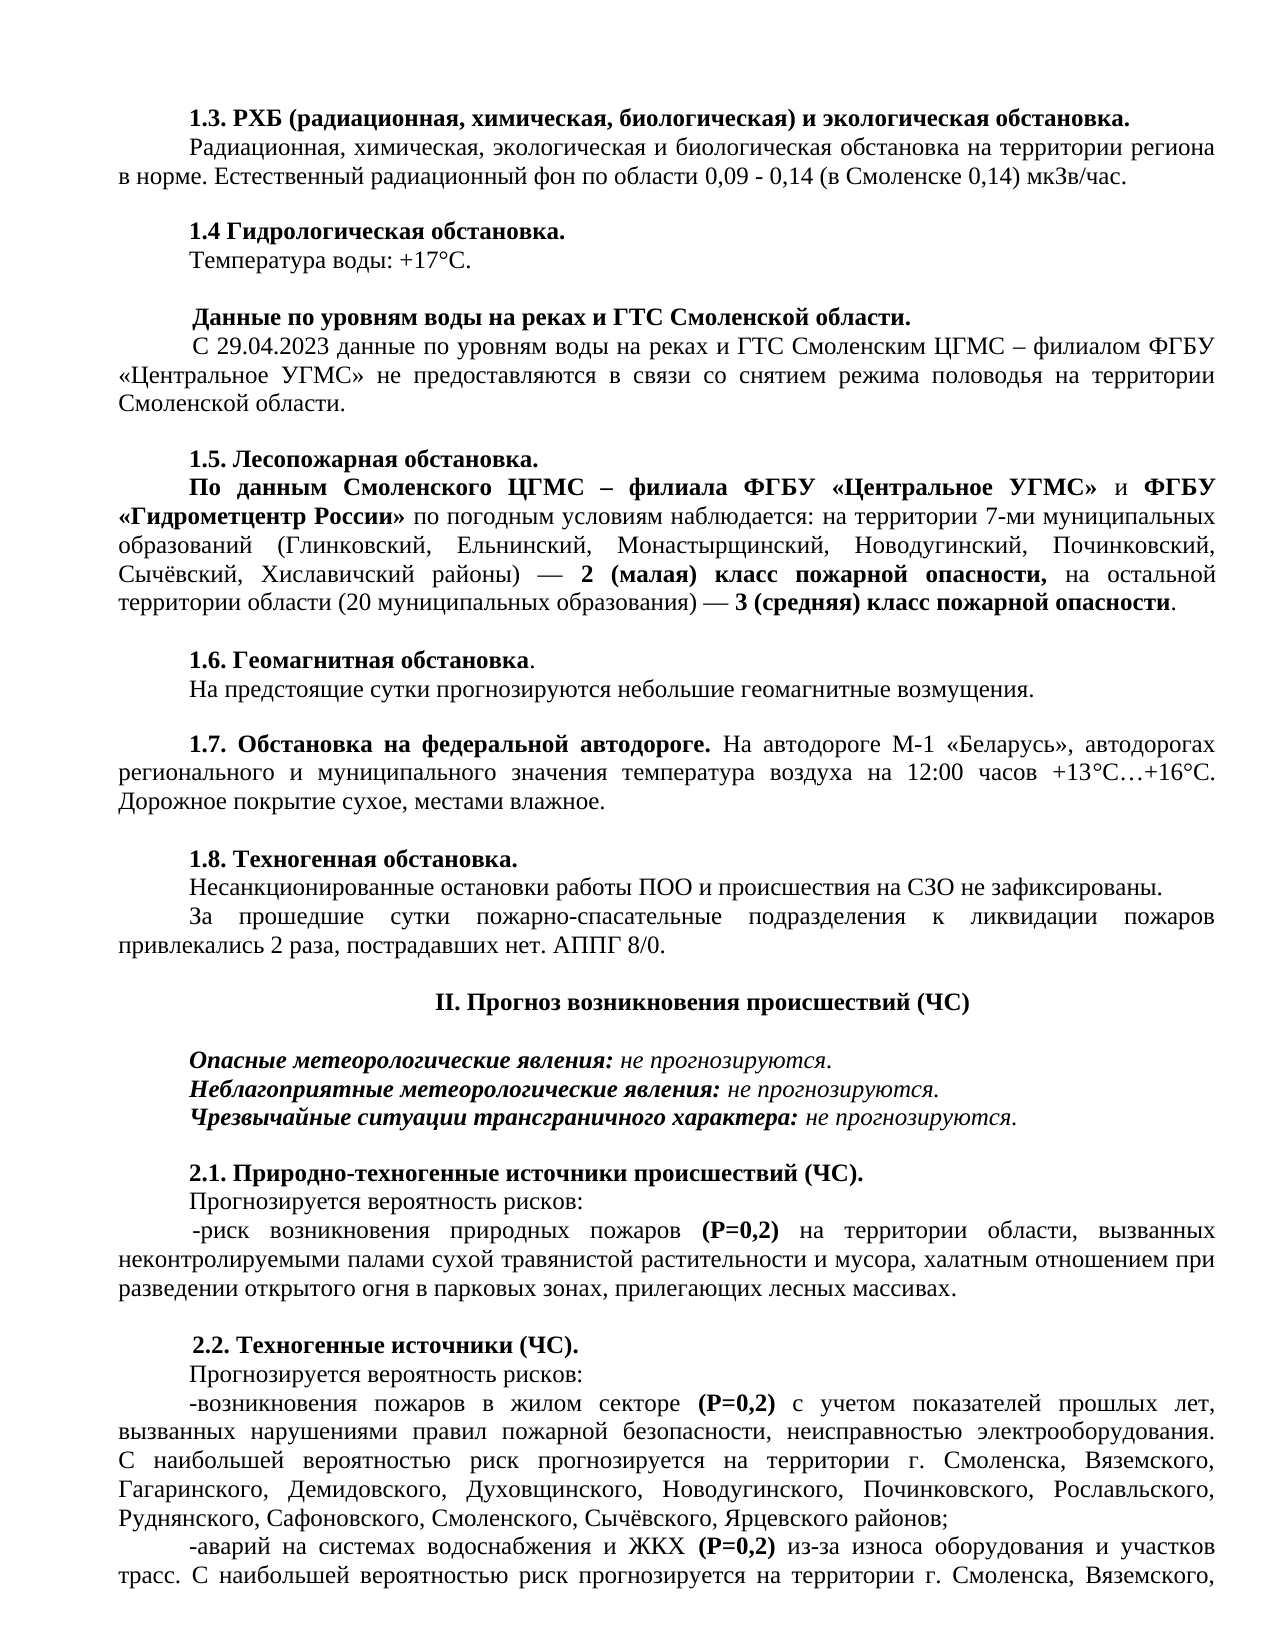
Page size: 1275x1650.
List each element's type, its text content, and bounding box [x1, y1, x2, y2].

text Чрезвычайные ситуации трансграничного характера: не прогнозируются. [118, 1102, 1216, 1131]
text 1.8. Техногенная обстановка. [118, 844, 1216, 872]
text 1.3. РХБ (радиационная, химическая, биологическая) и экологическая обстановка. [118, 103, 1216, 132]
text По данным Смоленского ЦГМС – филиала ФГБУ «Центральное УГМС» и ФГБУ «Гидрометцентр России» по погодным условиям наблюдается: на территории 7-ми муниципальных образований (Глинковский, Ельнинский, Монастырщинский, Новодугинский, Починковский, Сычёвский, Хиславичский районы) — 2 (малая) класс пожарной опасности, на остальной территории области (20 муниципальных образования) — 3 (средняя) класс пожарной опасности. [118, 472, 1216, 616]
text 1.5. Лесопожарная обстановка. [118, 444, 1216, 472]
text -возникновения пожаров в жилом секторе (Р=0,2) с учетом показателей прошлых лет, вызванных нарушениями правил пожарной безопасности, неисправностью электрооборудования. С наибольшей вероятностью риск прогнозируется на территории г. Смоленска, Вяземского, Гагаринского, Демидовского, Духовщинского, Новодугинского, Починковского, Рославльского, Руднянского, Сафоновского, Смоленского, Сычёвского, Ярцевского районов; [118, 1388, 1216, 1531]
text 2.1. Природно-техногенные источники происшествий (ЧС). [118, 1158, 1216, 1186]
text Неблагоприятные метеорологические явления: не прогнозируются. [118, 1074, 1216, 1102]
text 1.7. Обстановка на федеральной автодороге. На автодороге М-1 «Беларусь», автодорогах регионального и муниципального значения температура воздуха на 12:00 часов +13°C…+16°C. Дорожное покрытие сухое, местами влажное. [118, 729, 1216, 815]
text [118, 1531, 1216, 1589]
text 1.4 Гидрологическая обстановка. [118, 216, 1216, 245]
text Температура воды: +17°C. [118, 245, 1216, 273]
text Опасные метеорологические явления: не прогнозируются. [118, 1045, 1216, 1074]
text Прогнозируется вероятность рисков: [118, 1186, 1216, 1215]
text На предстоящие сутки прогнозируются небольшие геомагнитные возмущения. [118, 674, 1216, 702]
text 1.6. Геомагнитная обстановка. [118, 645, 1216, 674]
text Несанкционированные остановки работы ПОО и происшествия на СЗО не зафиксированы. [118, 872, 1216, 901]
text 2.2. Техногенные источники (ЧС). [118, 1330, 1216, 1359]
text Радиационная, химическая, экологическая и биологическая обстановка на территории региона в норме. Естественный радиационный фон по области 0,09 - 0,14 (в Смоленске 0,14) мкЗв/час. [118, 132, 1216, 190]
text Прогнозируется вероятность рисков: [118, 1359, 1216, 1388]
text За прошедшие сутки пожарно-спасательные подразделения к ликвидации пожаров привлекались 2 раза, пострадавших нет. АППГ 8/0. [118, 901, 1216, 959]
text -риск возникновения природных пожаров (P=0,2) на территории области, вызванных неконтролируемыми палами сухой травянистой растительности и мусора, халатным отношением при разведении открытого огня в парковых зонах, прилегающих лесных массивах. [118, 1215, 1216, 1301]
text С 29.04.2023 данные по уровням воды на реках и ГТС Смоленским ЦГМС – филиалом ФГБУ «Центральное УГМС» не предоставляются в связи со снятием режима половодья на территории Смоленской области. [118, 331, 1216, 417]
text II. Прогноз возникновения происшествий (ЧС) [118, 987, 1216, 1016]
text Данные по уровням воды на реках и ГТС Смоленской области. [118, 302, 1216, 331]
